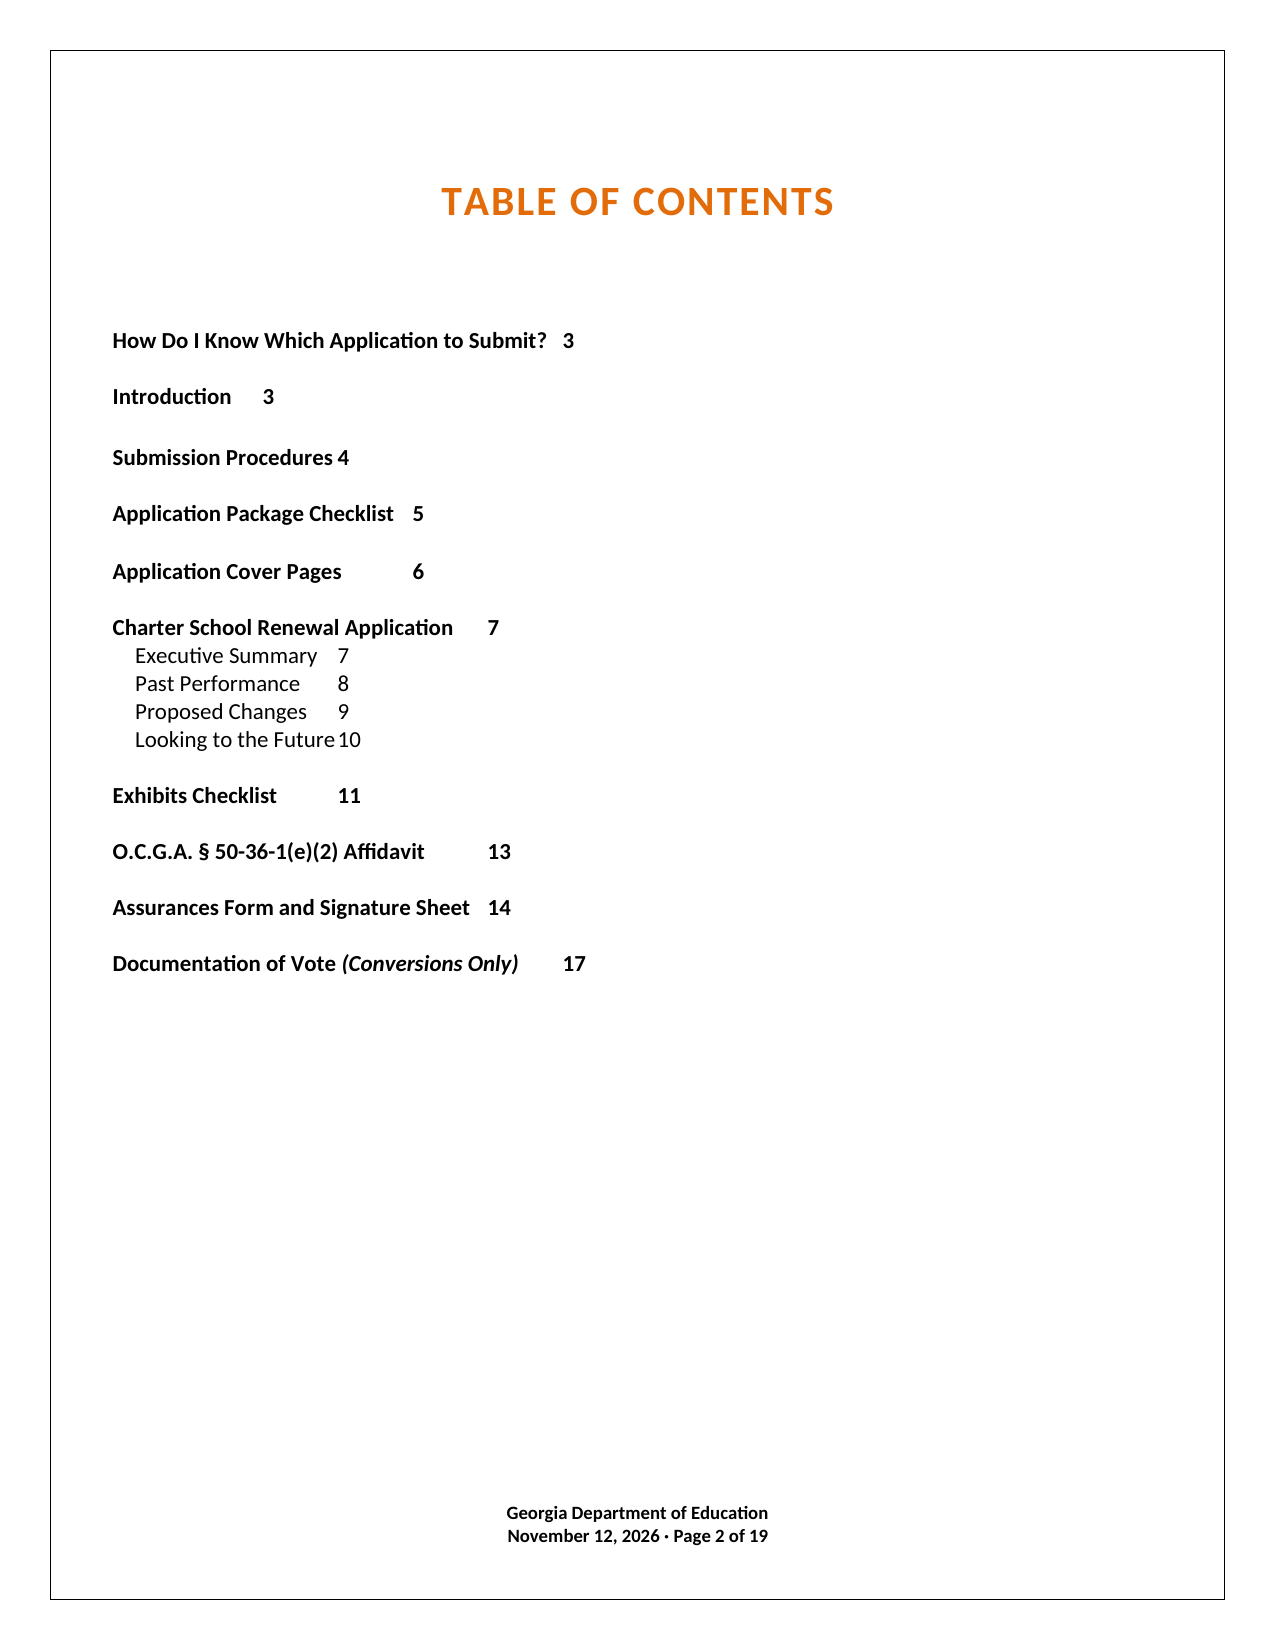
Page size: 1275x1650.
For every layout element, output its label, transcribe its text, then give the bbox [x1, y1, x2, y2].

subtitle tABLE of contents [112, 175, 1162, 226]
